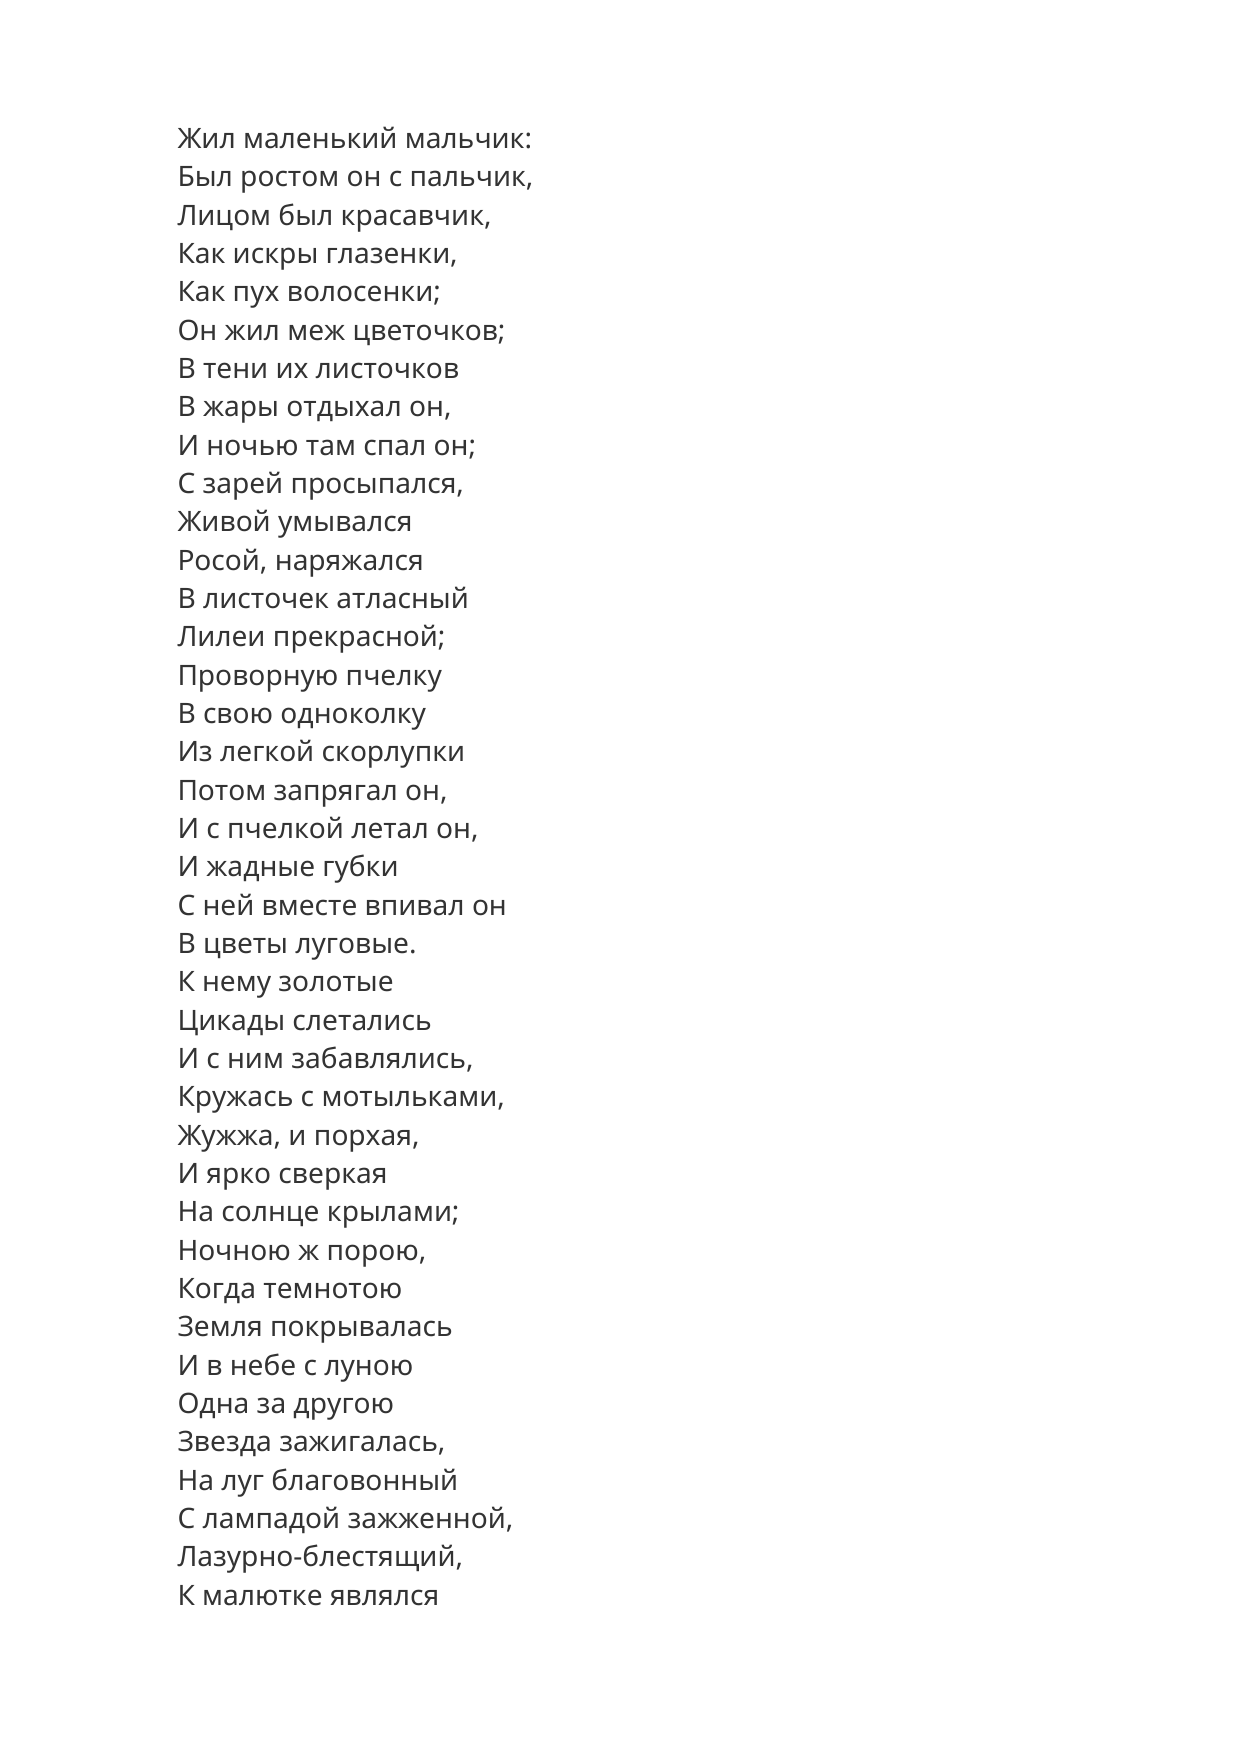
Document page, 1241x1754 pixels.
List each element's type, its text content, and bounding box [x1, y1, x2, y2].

text Ночною ж порою, [177, 1230, 1152, 1268]
text В тени их листочков [177, 348, 1152, 386]
text Лазурно-блестящий, [177, 1536, 1152, 1575]
text Когда темнотою [177, 1268, 1152, 1306]
text В цветы луговые. [177, 923, 1152, 961]
text На солнце крылами; [177, 1191, 1152, 1230]
text Жужжа, и порхая, [177, 1115, 1152, 1153]
text И ярко сверкая [177, 1153, 1152, 1191]
text С лампадой зажженной, [177, 1498, 1152, 1536]
text Был ростом он с пальчик, [177, 156, 1152, 195]
text Лилеи прекрасной; [177, 616, 1152, 655]
text Кружась с мотыльками, [177, 1076, 1152, 1115]
text Лицом был красавчик, [177, 195, 1152, 233]
text Звезда зажигалась, [177, 1421, 1152, 1460]
text И в небе с луною [177, 1345, 1152, 1383]
text С ней вместе впивал он [177, 885, 1152, 923]
text Цикады слетались [177, 1000, 1152, 1038]
text С зарей просыпался, [177, 463, 1152, 501]
text Он жил меж цветочков; [177, 310, 1152, 348]
text К малютке являлся [177, 1575, 1152, 1613]
text В жары отдыхал он, [177, 386, 1152, 425]
text Жил маленький мальчик: [177, 118, 1152, 156]
text К нему золотые [177, 961, 1152, 1000]
text На луг благовонный [177, 1460, 1152, 1498]
text И жадные губки [177, 846, 1152, 885]
text Земля покрывалась [177, 1306, 1152, 1345]
text Живой умывался [177, 501, 1152, 540]
text Потом запрягал он, [177, 770, 1152, 808]
text В листочек атласный [177, 578, 1152, 616]
text Из легкой скорлупки [177, 731, 1152, 770]
text И ночью там спал он; [177, 425, 1152, 463]
text Проворную пчелку [177, 655, 1152, 693]
text В свою одноколку [177, 693, 1152, 731]
text Как искры глазенки, [177, 233, 1152, 271]
text И с пчелкой летал он, [177, 808, 1152, 846]
text И с ним забавлялись, [177, 1038, 1152, 1076]
text Как пух волосенки; [177, 271, 1152, 310]
text Росой, наряжался [177, 540, 1152, 578]
text Одна за другою [177, 1383, 1152, 1421]
